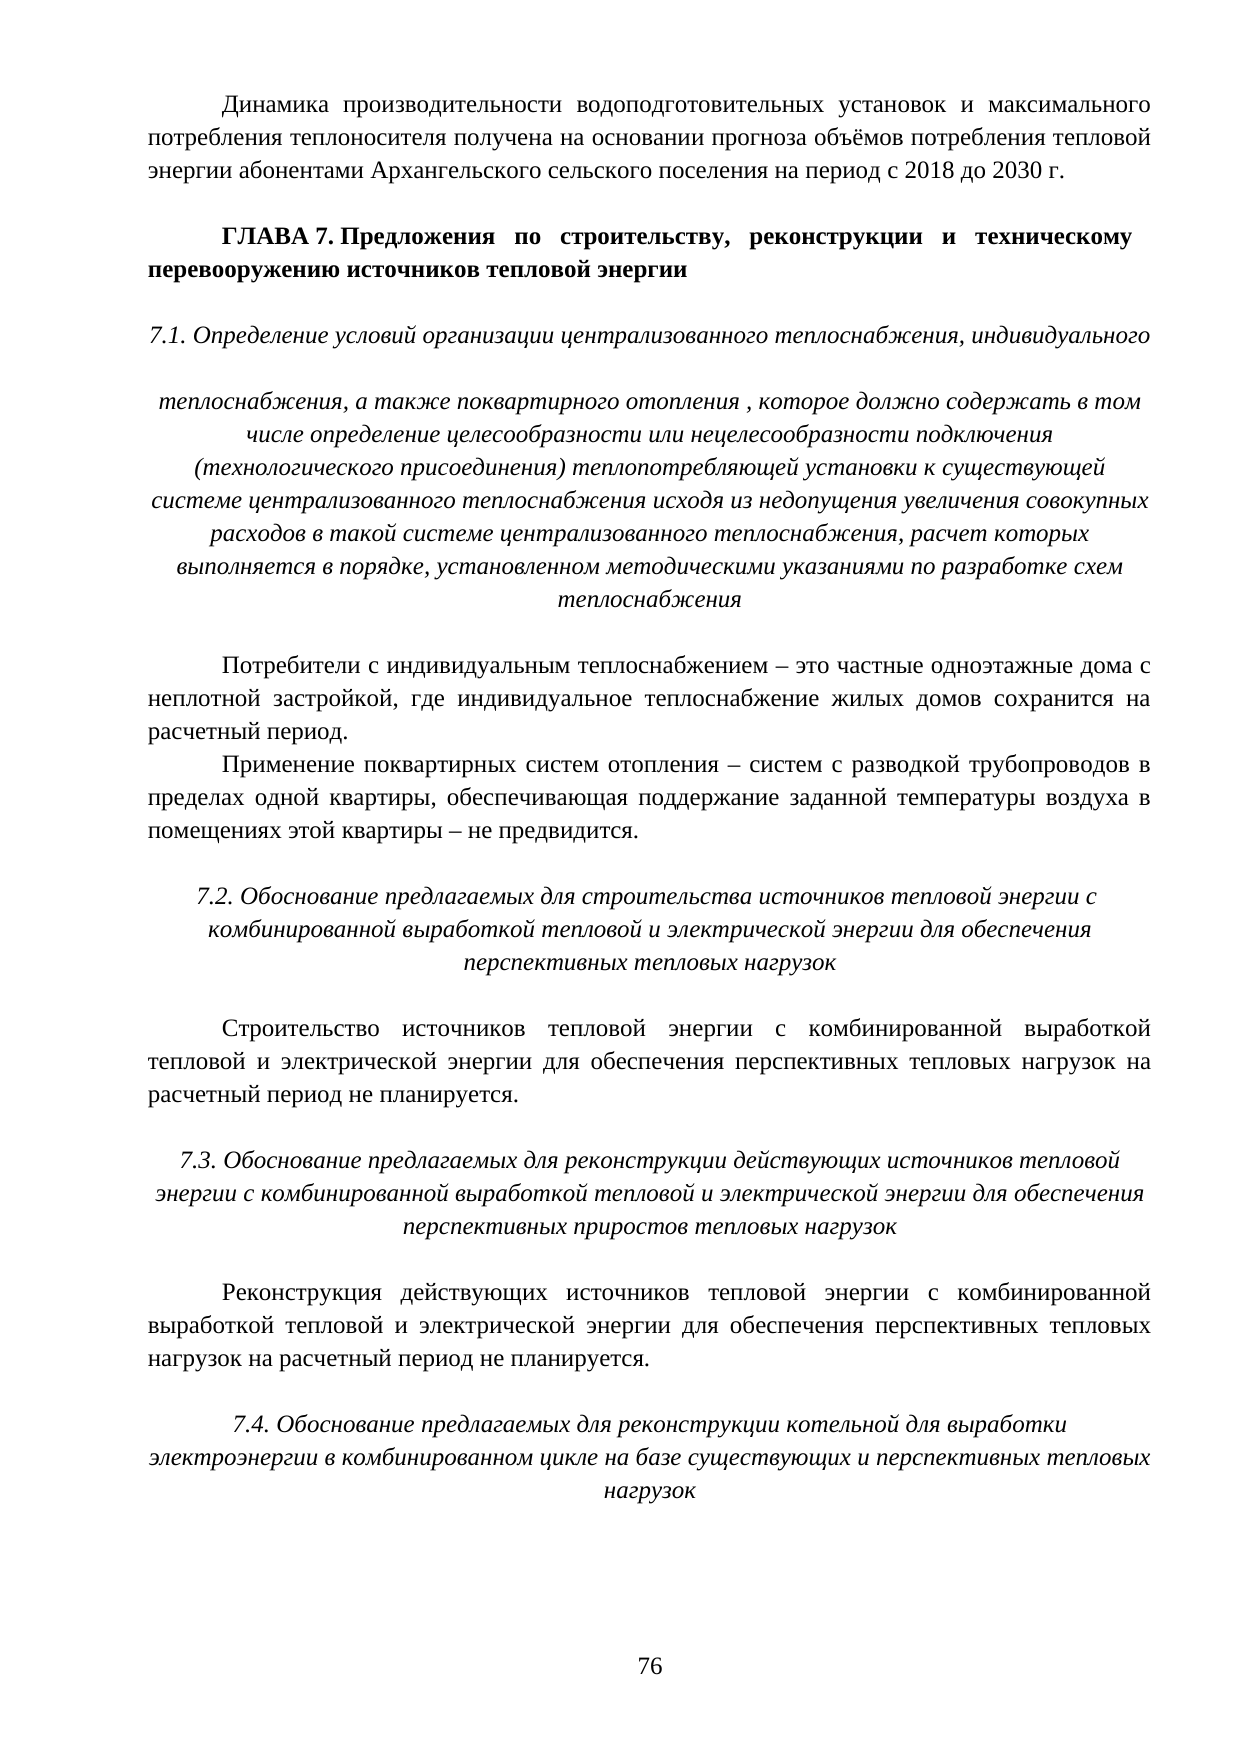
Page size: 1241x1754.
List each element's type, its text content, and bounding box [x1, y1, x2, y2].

text Реконструкция действующих источников тепловой энергии с комбинированной выработкой тепловой и электрической энергии для обеспечения перспективных тепловых нагрузок на расчетный период не планируется. [148, 1277, 1152, 1372]
text Потребители с индивидуальным теплоснабжением – это частные одноэтажные дома с неплотной застройкой, где индивидуальное теплоснабжение жилых домов сохранится на расчетный период. [148, 650, 1152, 745]
subtitle 7.1. Определение условий организации централизованного теплоснабжения, индивидуального теплоснабжения, а также поквартирного отопления , которое должно содержать в том числе определение целесообразности или нецелесообразности подключения (технологического присоединения) теплопотребляющей установки к существующей системе централизованного теплоснабжения исходя из недопущения увеличения совокупных расходов в такой системе централизованного теплоснабжения, расчет которых выполняется в порядке, установленном методическими указаниями по разработке схем теплоснабжения [148, 320, 1152, 613]
text Строительство источников тепловой энергии с комбинированной выработкой тепловой и электрической энергии для обеспечения перспективных тепловых нагрузок на расчетный период не планируется. [148, 1013, 1152, 1108]
subtitle 7.4. Обоснование предлагаемых для реконструкции котельной для выработки электроэнергии в комбинированном цикле на базе существующих и перспективных тепловых нагрузок [148, 1409, 1152, 1504]
subtitle 7.3. Обоснование предлагаемых для реконструкции действующих источников тепловой энергии с комбинированной выработкой тепловой и электрической энергии для обеспечения перспективных приростов тепловых нагрузок [148, 1145, 1152, 1240]
text Применение поквартирных систем отопления – систем с разводкой трубопроводов в пределах одной квартиры, обеспечивающая поддержание заданной температуры воздуха в помещениях этой квартиры – не предвидится. [148, 749, 1152, 844]
subtitle 7.2. Обоснование предлагаемых для строительства источников тепловой энергии с комбинированной выработкой тепловой и электрической энергии для обеспечения перспективных тепловых нагрузок [148, 881, 1152, 976]
subtitle ГЛАВА 7. Предложения по строительству, реконструкции и техническому перевооружению источников тепловой энергии [148, 221, 1152, 282]
text Динамика производительности водоподготовительных установок и максимального потребления теплоносителя получена на основании прогноза объёмов потребления тепловой энергии абонентами Архангельского сельского поселения на период с 2018 до 2030 г. [148, 89, 1152, 183]
